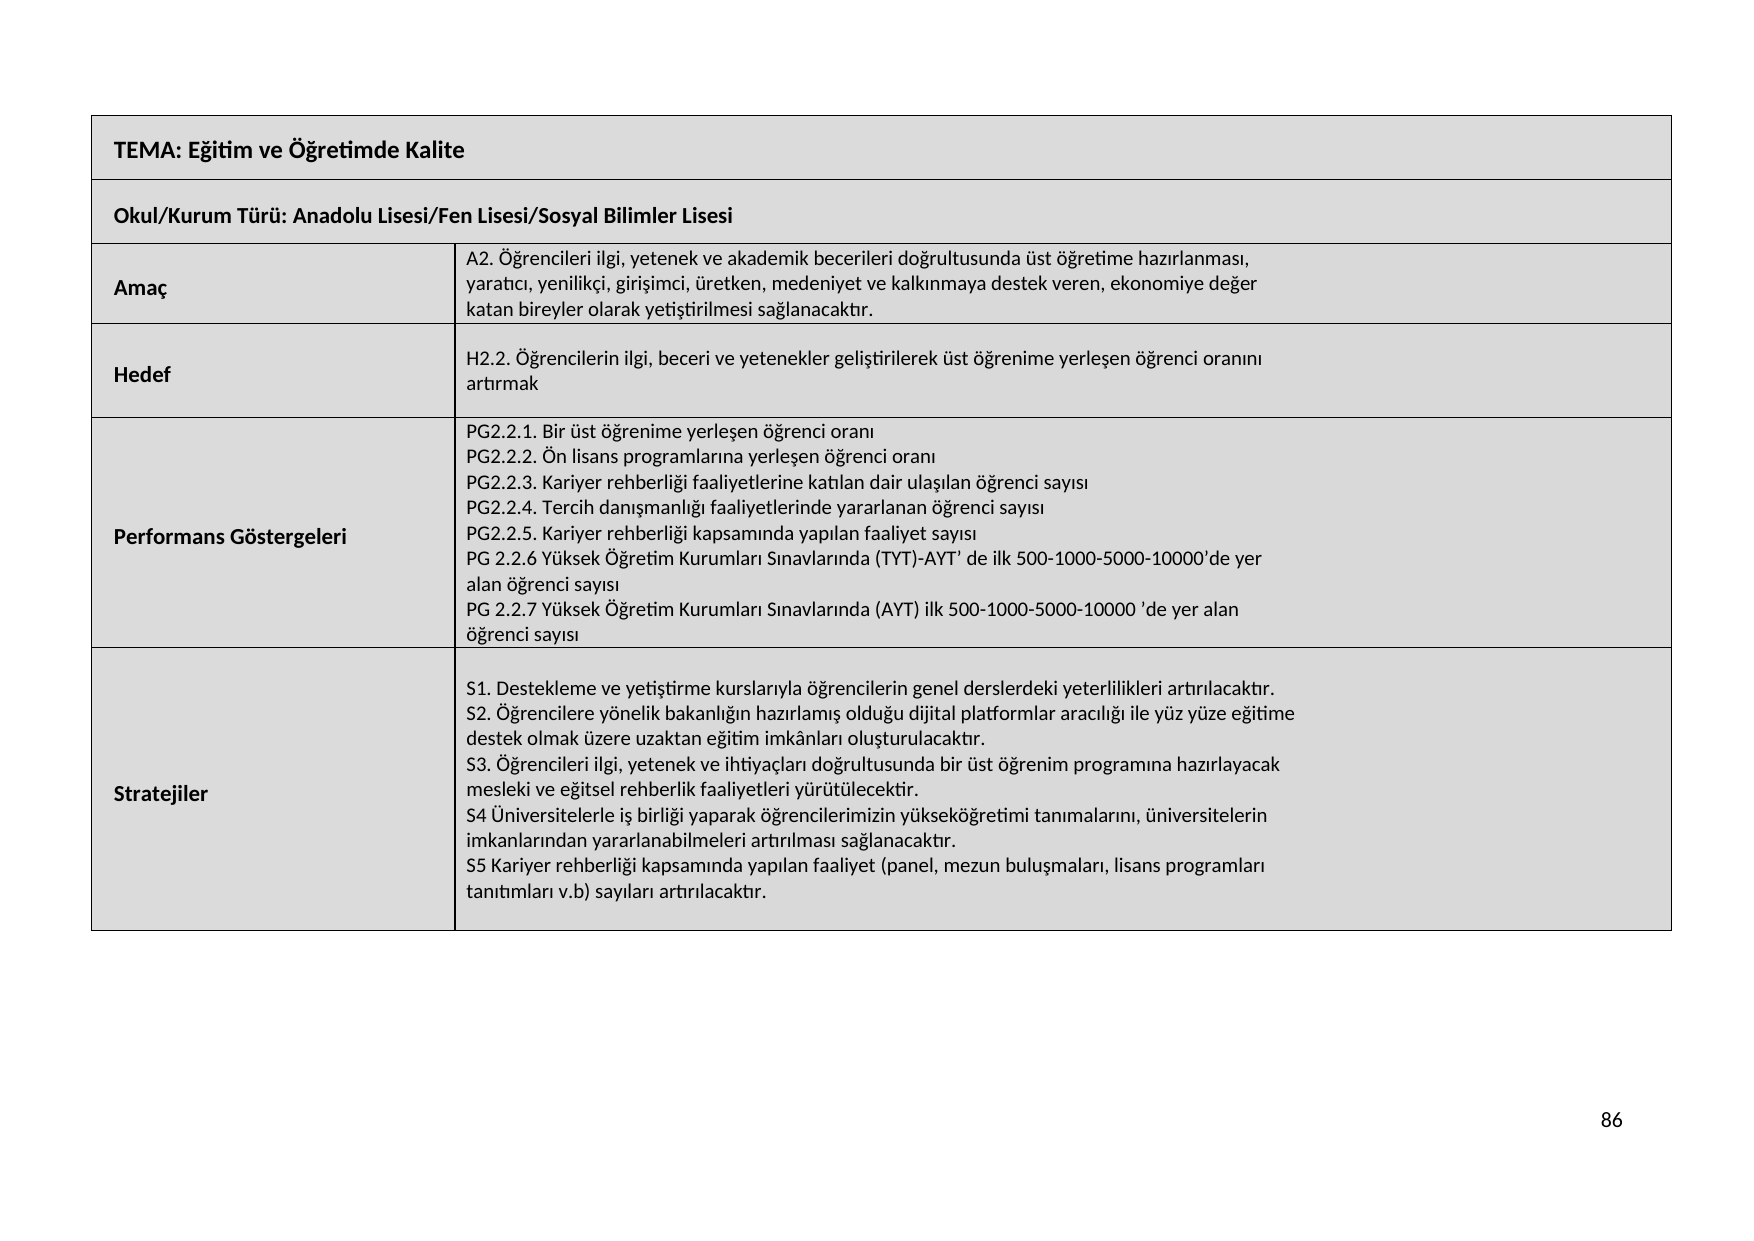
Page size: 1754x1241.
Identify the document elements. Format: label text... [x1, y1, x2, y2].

table_cell Amaç [92, 244, 454, 323]
table_cell Hedef [92, 324, 454, 417]
table_cell Okul/Kurum Türü: Anadolu Lisesi/Fen Lisesi/Sosyal Bilimler Lisesi [92, 180, 1671, 243]
table_cell TEMA: Eğitim ve Öğretimde Kalite [92, 116, 1671, 179]
table_cell H2.2. Öğrencilerin ilgi, beceri ve yetenekler geliştirilerek üst öğrenime yerleşen öğrenci oranını artırmak [456, 324, 1671, 417]
table_cell Stratejiler [92, 648, 454, 930]
table_cell S1. Destekleme ve yetiştirme kurslarıyla öğrencilerin genel derslerdeki yeterlilikleri artırılacaktır. S2. Öğrencilere yönelik bakanlığın hazırlamış olduğu dijital platformlar aracılığı ile yüz yüze eğitime destek olmak üzere uzaktan eğitim imkânları oluşturulacaktır. S3. Öğrencileri ilgi, yetenek ve ihtiyaçları doğrultusunda bir üst öğrenim programına hazırlayacak mesleki ve eğitsel rehberlik faaliyetleri yürütülecektir. S4 Üniversitelerle iş birliği yaparak öğrencilerimizin yükseköğretimi tanımalarını, üniversitelerin imkanlarından yararlanabilmeleri artırılması sağlanacaktır. S5 Kariyer rehberliği kapsamında yapılan faaliyet (panel, mezun buluşmaları, lisans programları tanıtımları v.b) sayıları artırılacaktır. [456, 648, 1671, 930]
table_cell A2. Öğrencileri ilgi, yetenek ve akademik becerileri doğrultusunda üst öğretime hazırlanması, yaratıcı, yenilikçi, girişimci, üretken, medeniyet ve kalkınmaya destek veren, ekonomiye değer katan bireyler olarak yetiştirilmesi sağlanacaktır. [456, 244, 1671, 323]
table_cell PG2.2.1. Bir üst öğrenime yerleşen öğrenci oranı PG2.2.2. Ön lisans programlarına yerleşen öğrenci oranı PG2.2.3. Kariyer rehberliği faaliyetlerine katılan dair ulaşılan öğrenci sayısı PG2.2.4. Tercih danışmanlığı faaliyetlerinde yararlanan öğrenci sayısı PG2.2.5. Kariyer rehberliği kapsamında yapılan faaliyet sayısı PG 2.2.6 Yüksek Öğretim Kurumları Sınavlarında (TYT)-AYT’ de ilk 500-1000-5000-10000’de yer alan öğrenci sayısı PG 2.2.7 Yüksek Öğretim Kurumları Sınavlarında (AYT) ilk 500-1000-5000-10000 ’de yer alan öğrenci sayısı [456, 418, 1671, 647]
table_cell Performans Göstergeleri [92, 418, 454, 647]
